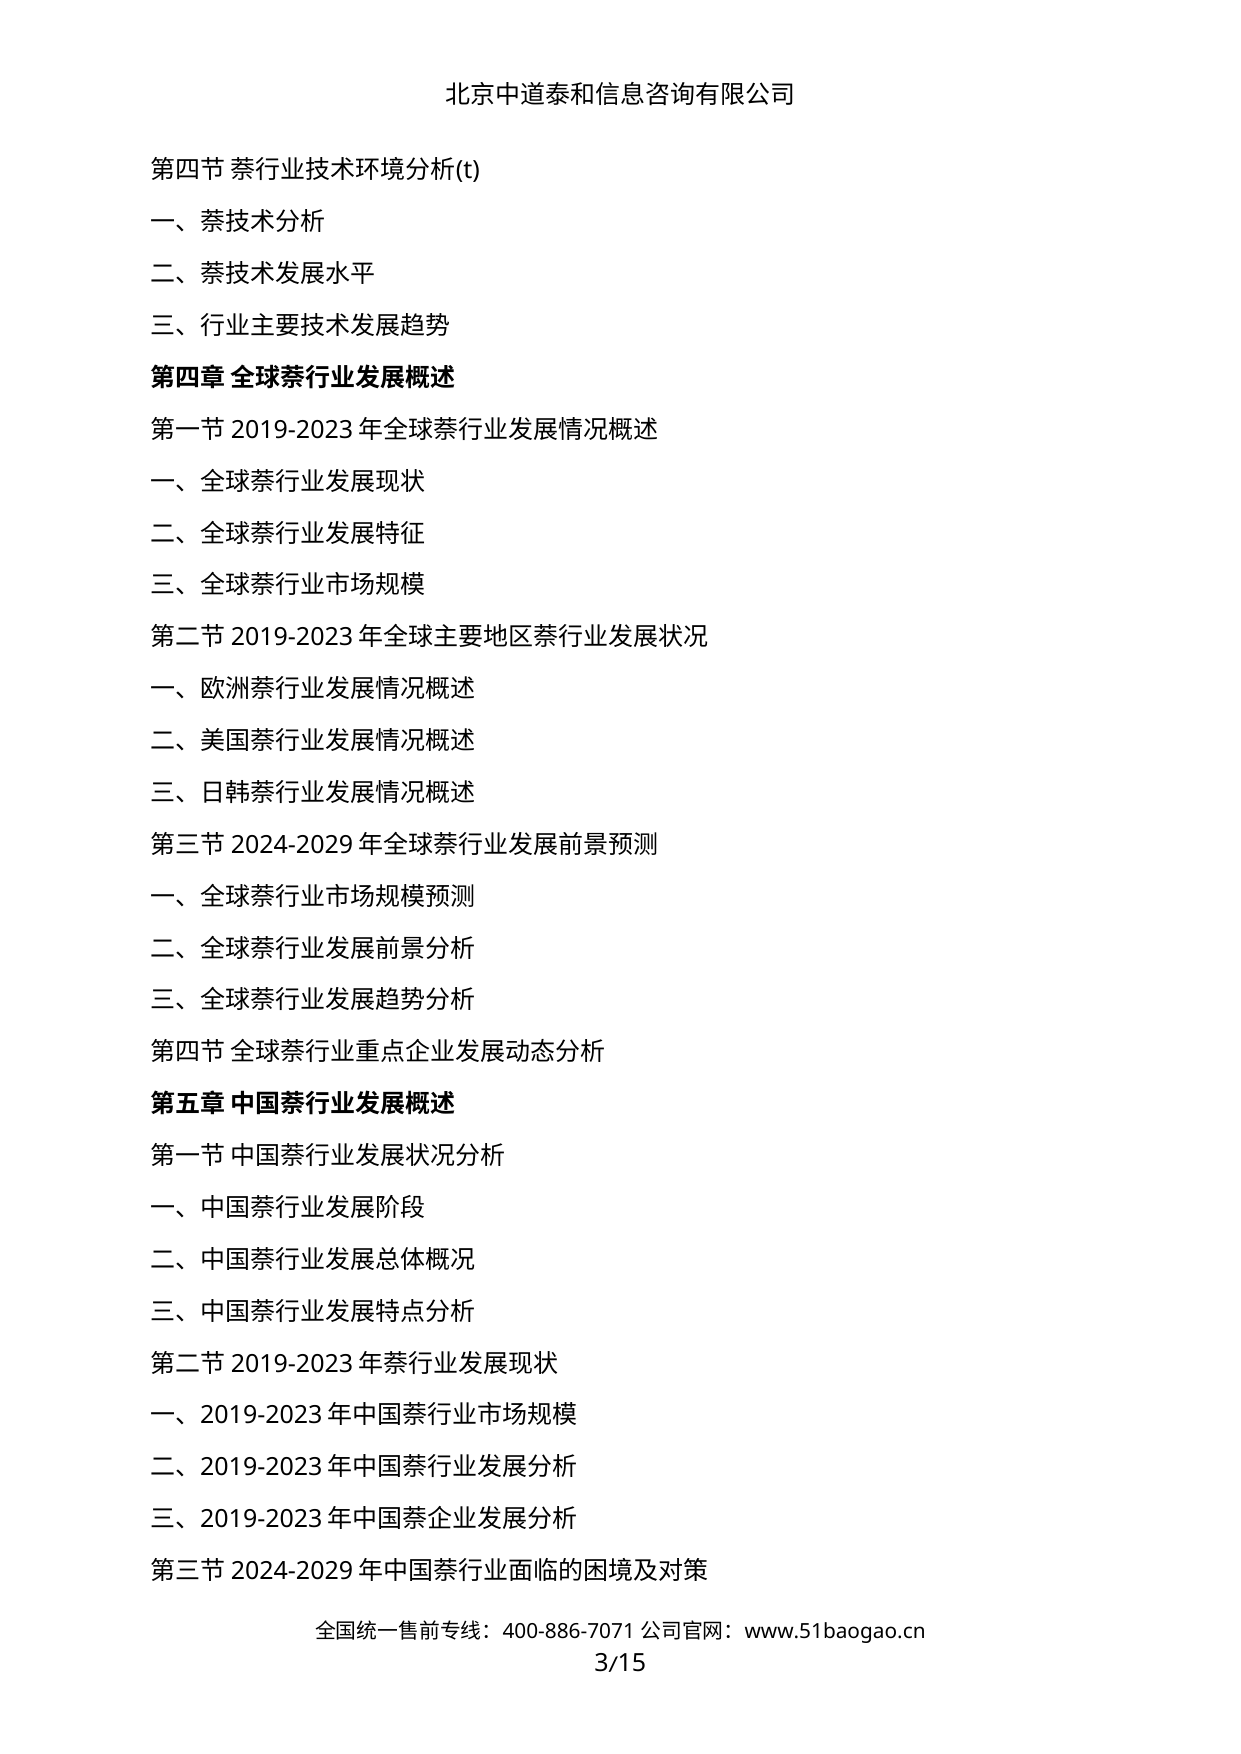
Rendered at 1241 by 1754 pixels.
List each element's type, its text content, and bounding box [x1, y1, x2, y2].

text 三、行业主要技术发展趋势 [150, 306, 1090, 342]
text 三、中国萘行业发展特点分析 [150, 1291, 1090, 1327]
text 二、萘技术发展水平 [150, 254, 1090, 290]
text 二、美国萘行业发展情况概述 [150, 721, 1090, 757]
text 三、全球萘行业市场规模 [150, 565, 1090, 601]
text 二、全球萘行业发展特征 [150, 513, 1090, 549]
text 第四节 全球萘行业重点企业发展动态分析 [150, 1032, 1090, 1068]
text 一、中国萘行业发展阶段 [150, 1187, 1090, 1224]
text 三、日韩萘行业发展情况概述 [150, 772, 1090, 809]
text 第三节 2024-2029年中国萘行业面临的困境及对策 [150, 1551, 1090, 1587]
text 一、欧洲萘行业发展情况概述 [150, 669, 1090, 705]
text 第三节 2024-2029年全球萘行业发展前景预测 [150, 824, 1090, 861]
text 第四章 全球萘行业发展概述 [150, 357, 1090, 394]
text 一、2019-2023年中国萘行业市场规模 [150, 1395, 1090, 1431]
text 二、2019-2023年中国萘行业发展分析 [150, 1447, 1090, 1483]
text 第一节 中国萘行业发展状况分析 [150, 1136, 1090, 1172]
text 一、萘技术分析 [150, 202, 1090, 238]
text 一、全球萘行业市场规模预测 [150, 876, 1090, 912]
text 第二节 2019-2023年全球主要地区萘行业发展状况 [150, 617, 1090, 653]
text 第二节 2019-2023年萘行业发展现状 [150, 1343, 1090, 1379]
text 二、中国萘行业发展总体概况 [150, 1239, 1090, 1276]
text 第一节 2019-2023年全球萘行业发展情况概述 [150, 409, 1090, 446]
text 三、全球萘行业发展趋势分析 [150, 980, 1090, 1016]
text 第五章 中国萘行业发展概述 [150, 1084, 1090, 1120]
text 三、2019-2023年中国萘企业发展分析 [150, 1499, 1090, 1535]
text 一、全球萘行业发展现状 [150, 461, 1090, 497]
text 第四节 萘行业技术环境分析(t) [150, 150, 1090, 186]
text 二、全球萘行业发展前景分析 [150, 928, 1090, 964]
